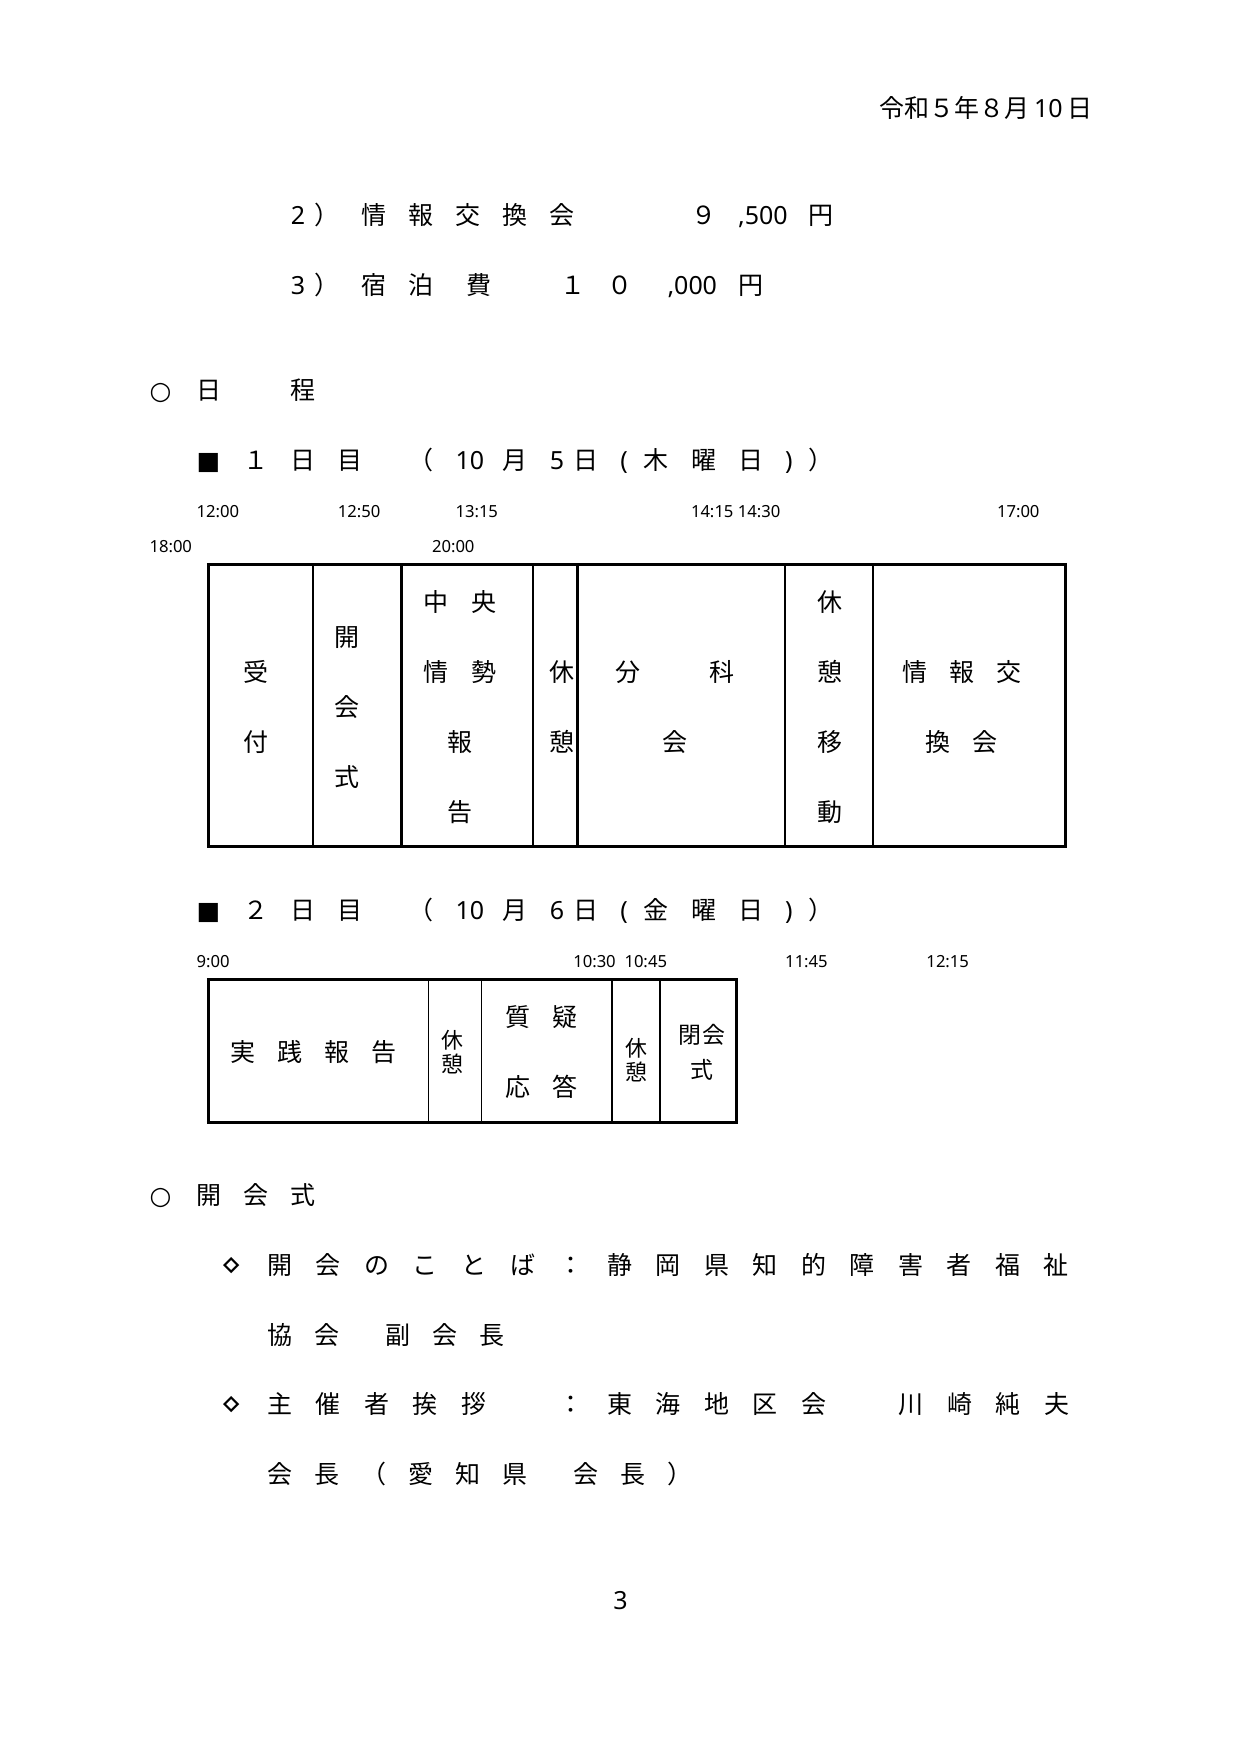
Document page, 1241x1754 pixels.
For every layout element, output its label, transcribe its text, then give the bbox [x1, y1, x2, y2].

text 2）情報交換会 ９,500円 [289, 179, 1091, 249]
list 開会式 [149, 1159, 1091, 1228]
table_header 中央情勢 報 告 [403, 566, 532, 845]
text ■１日目 （10月5日(木曜日)） [149, 423, 1091, 493]
table_header 休憩 移動 [786, 566, 872, 845]
list 開会のことば：静岡県知的障害者福祉協会 副会長 [208, 1228, 1091, 1368]
list 主催者挨拶 ：東海地区会 川崎純夫 会長（愛知県 会長） [208, 1368, 1091, 1508]
table_header 休 憩 [534, 566, 576, 845]
table_header 実践報告 [210, 981, 428, 1121]
table_header 閉会式 [661, 981, 735, 1121]
text 12:00 12:50 13:15 14:15 14:30 17:00 18:00 20:00 [149, 493, 1091, 563]
table_header 受付 [210, 566, 312, 845]
text ■２日目 （10月6日(金曜日)） [149, 873, 1091, 943]
list 日 程 [149, 353, 1091, 423]
table_header 休憩 [429, 981, 481, 1121]
table_header 開会式 [314, 566, 400, 845]
table_header 情報交換会 [874, 566, 1064, 845]
text 9:00 10:30 10:45 11:45 12:15 [149, 943, 1091, 978]
text 3）宿泊費 １０,000円 [289, 249, 1091, 319]
table_header 休憩 [613, 981, 659, 1121]
table_header 質疑応答 [482, 981, 611, 1121]
table_header 分 科 会 [579, 566, 784, 845]
